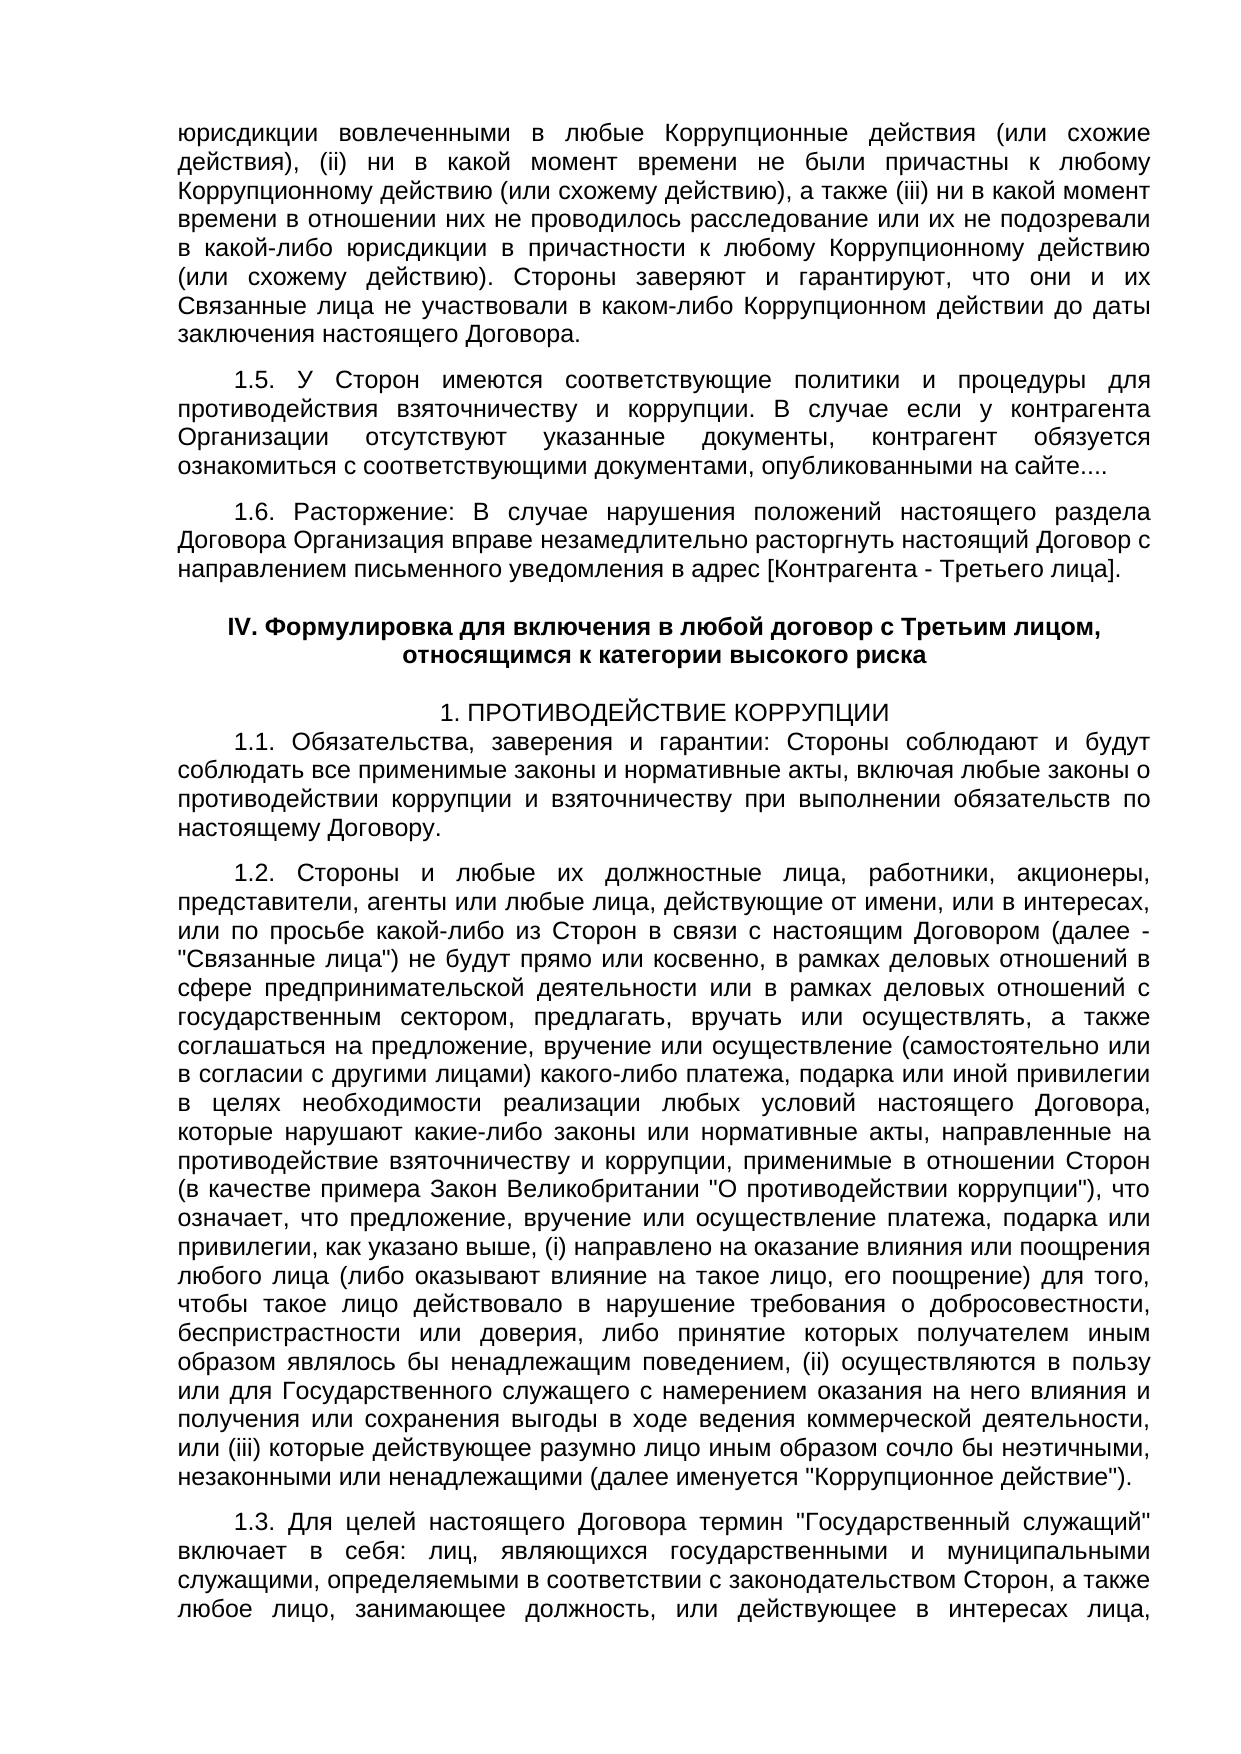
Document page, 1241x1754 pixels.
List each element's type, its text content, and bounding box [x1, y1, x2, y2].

text 1.1. Обязательства, заверения и гарантии: Стороны соблюдают и будут соблюдать все применимые законы и нормативные акты, включая любые законы о противодействии коррупции и взяточничеству при выполнении обязательств по настоящему Договору. [177, 726, 1152, 841]
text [177, 1507, 1152, 1622]
text 1.6. Расторжение: В случае нарушения положений настоящего раздела Договора Организация вправе незамедлительно расторгнуть настоящий Договор с направлением письменного уведомления в адрес [Контрагента - Третьего лица]. [177, 496, 1152, 583]
text 1. ПРОТИВОДЕЙСТВИЕ КОРРУПЦИИ [177, 698, 1152, 726]
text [177, 118, 1152, 348]
text 1.2. Стороны и любые их должностные лица, работники, акционеры, представители, агенты или любые лица, действующие от имени, или в интересах, или по просьбе какой-либо из Сторон в связи с настоящим Договором (далее - "Связанные лица") не будут прямо или косвенно, в рамках деловых отношений в сфере предпринимательской деятельности или в рамках деловых отношений с государственным сектором, предлагать, вручать или осуществлять, а также соглашаться на предложение, вручение или осуществление (самостоятельно или в согласии с другими лицами) какого-либо платежа, подарка или иной привилегии в целях необходимости реализации любых условий настоящего Договора, которые нарушают какие-либо законы или нормативные акты, направленные на противодействие взяточничеству и коррупции, применимые в отношении Сторон (в качестве примера Закон Великобритании "О противодействии коррупции"), что означает, что предложение, вручение или осуществление платежа, подарка или привилегии, как указано выше, (i) направлено на оказание влияния или поощрения любого лица (либо оказывают влияние на такое лицо, его поощрение) для того, чтобы такое лицо действовало в нарушение требования о добросовестности, беспристрастности или доверия, либо принятие которых получателем иным образом являлось бы ненадлежащим поведением, (ii) осуществляются в пользу или для Государственного служащего с намерением оказания на него влияния и получения или сохранения выгоды в ходе ведения коммерческой деятельности, или (iii) которые действующее разумно лицо иным образом сочло бы неэтичными, незаконными или ненадлежащими (далее именуется "Коррупционное действие"). [177, 858, 1152, 1491]
text IV. Формулировка для включения в любой договор с Третьим лицом, относящимся к категории высокого риска [177, 611, 1152, 669]
text 1.5. У Сторон имеются соответствующие политики и процедуры для противодействия взяточничеству и коррупции. В случае если у контрагента Организации отсутствуют указанные документы, контрагент обязуется ознакомиться с соответствующими документами, опубликованными на сайте.... [177, 365, 1152, 480]
